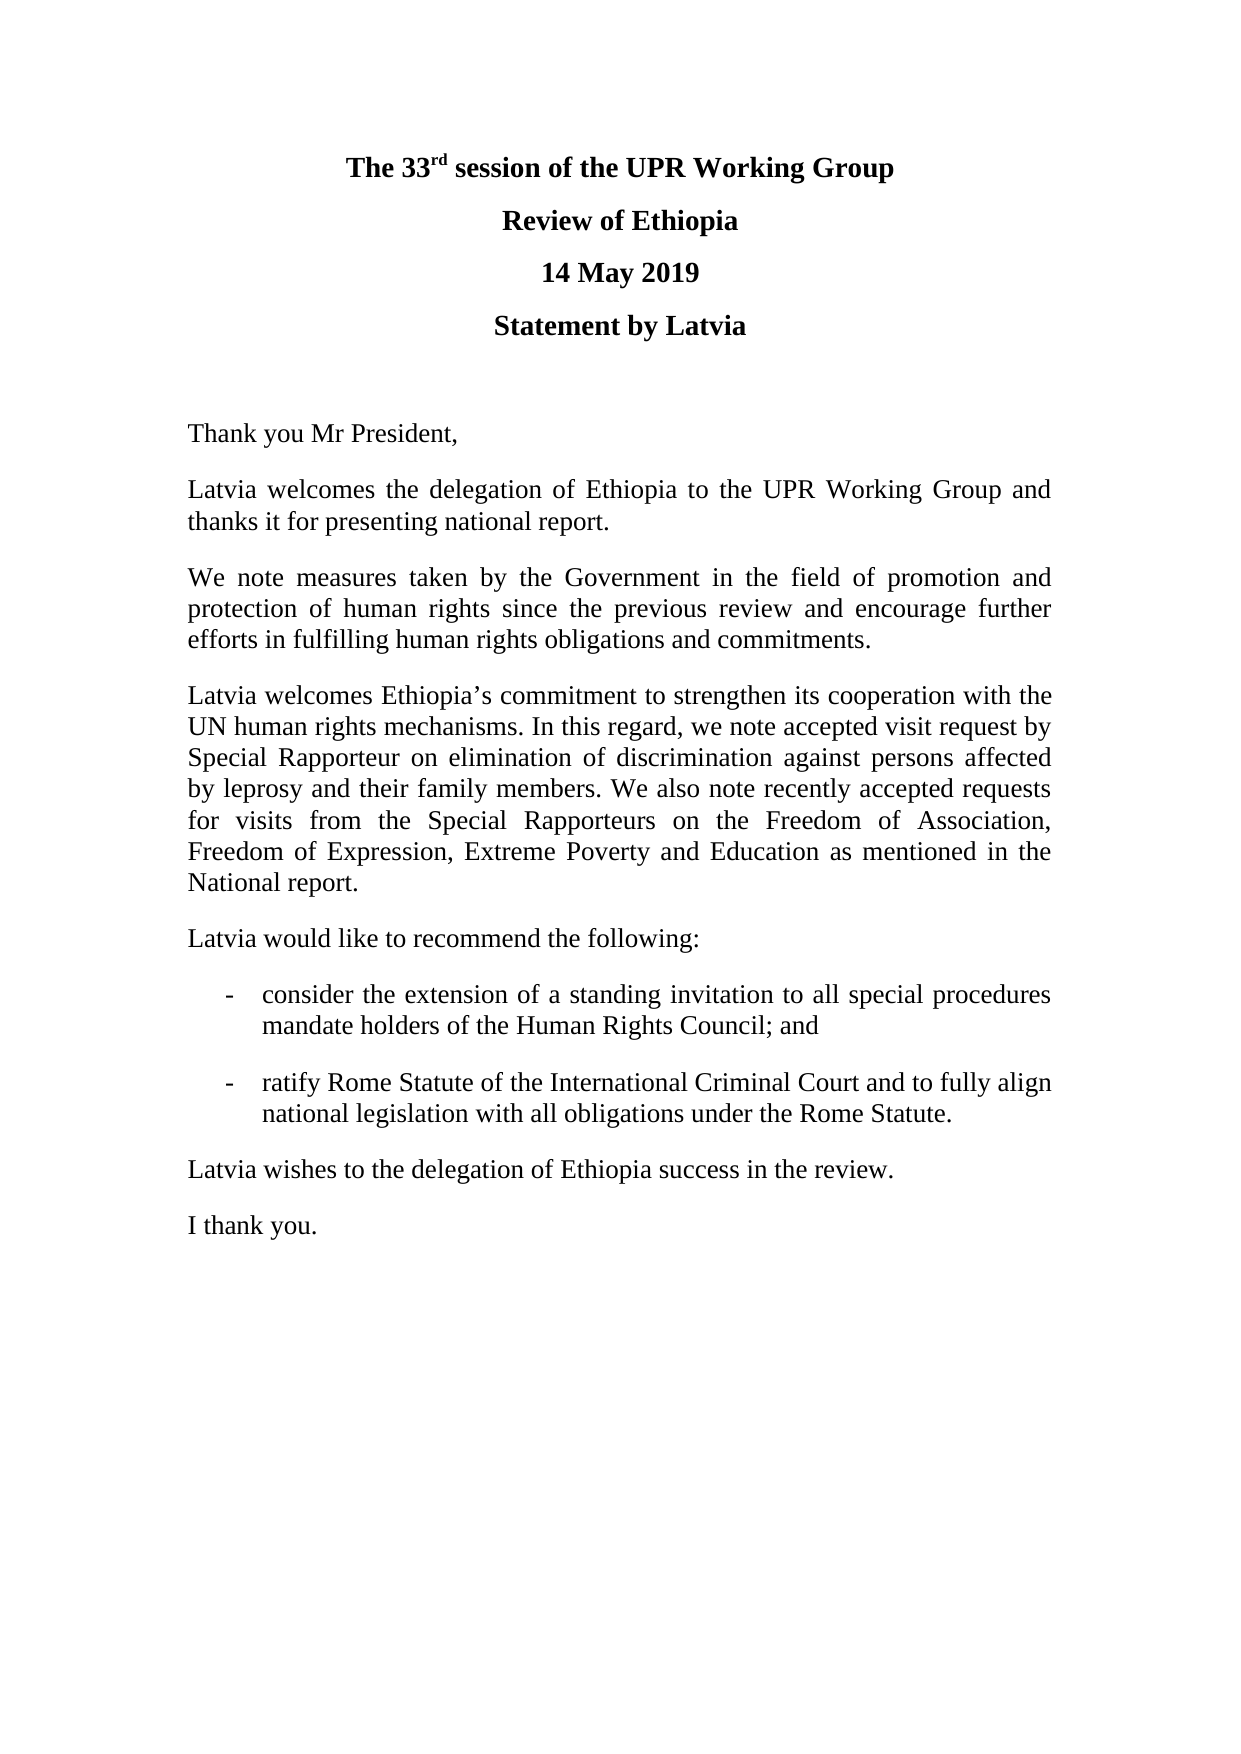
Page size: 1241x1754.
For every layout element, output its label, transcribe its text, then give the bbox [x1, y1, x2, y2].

text Latvia welcomes Ethiopia’s commitment to strengthen its cooperation with the UN human rights mechanisms. In this regard, we note accepted visit request by Special Rapporteur on elimination of discrimination against persons affected by leprosy and their family members. We also note recently accepted requests for visits from the Special Rapporteurs on the Freedom of Association, Freedom of Expression, Extreme Poverty and Education as mentioned in the National report. [187, 679, 1053, 897]
text The 33rd session of the UPR Working Group [187, 150, 1053, 183]
text Latvia wishes to the delegation of Ethiopia success in the review. [187, 1153, 1053, 1184]
text Statement by Latvia [187, 308, 1053, 342]
text Thank you Mr President, [187, 417, 1053, 448]
text We note measures taken by the Government in the field of promotion and protection of human rights since the previous review and encourage further efforts in fulfilling human rights obligations and commitments. [187, 561, 1053, 654]
text I thank you. [187, 1209, 1053, 1240]
text 14 May 2019 [187, 256, 1053, 289]
text Latvia would like to recommend the following: [187, 922, 1053, 953]
text Latvia welcomes the delegation of Ethiopia to the UPR Working Group and thanks it for presenting national report. [187, 473, 1053, 536]
list ratify Rome Statute of the International Criminal Court and to fully align national legislation with all obligations under the Rome Statute. [225, 1066, 1053, 1128]
text Review of Ethiopia [187, 203, 1053, 236]
list consider the extension of a standing invitation to all special procedures mandate holders of the Human Rights Council; and [225, 978, 1053, 1041]
